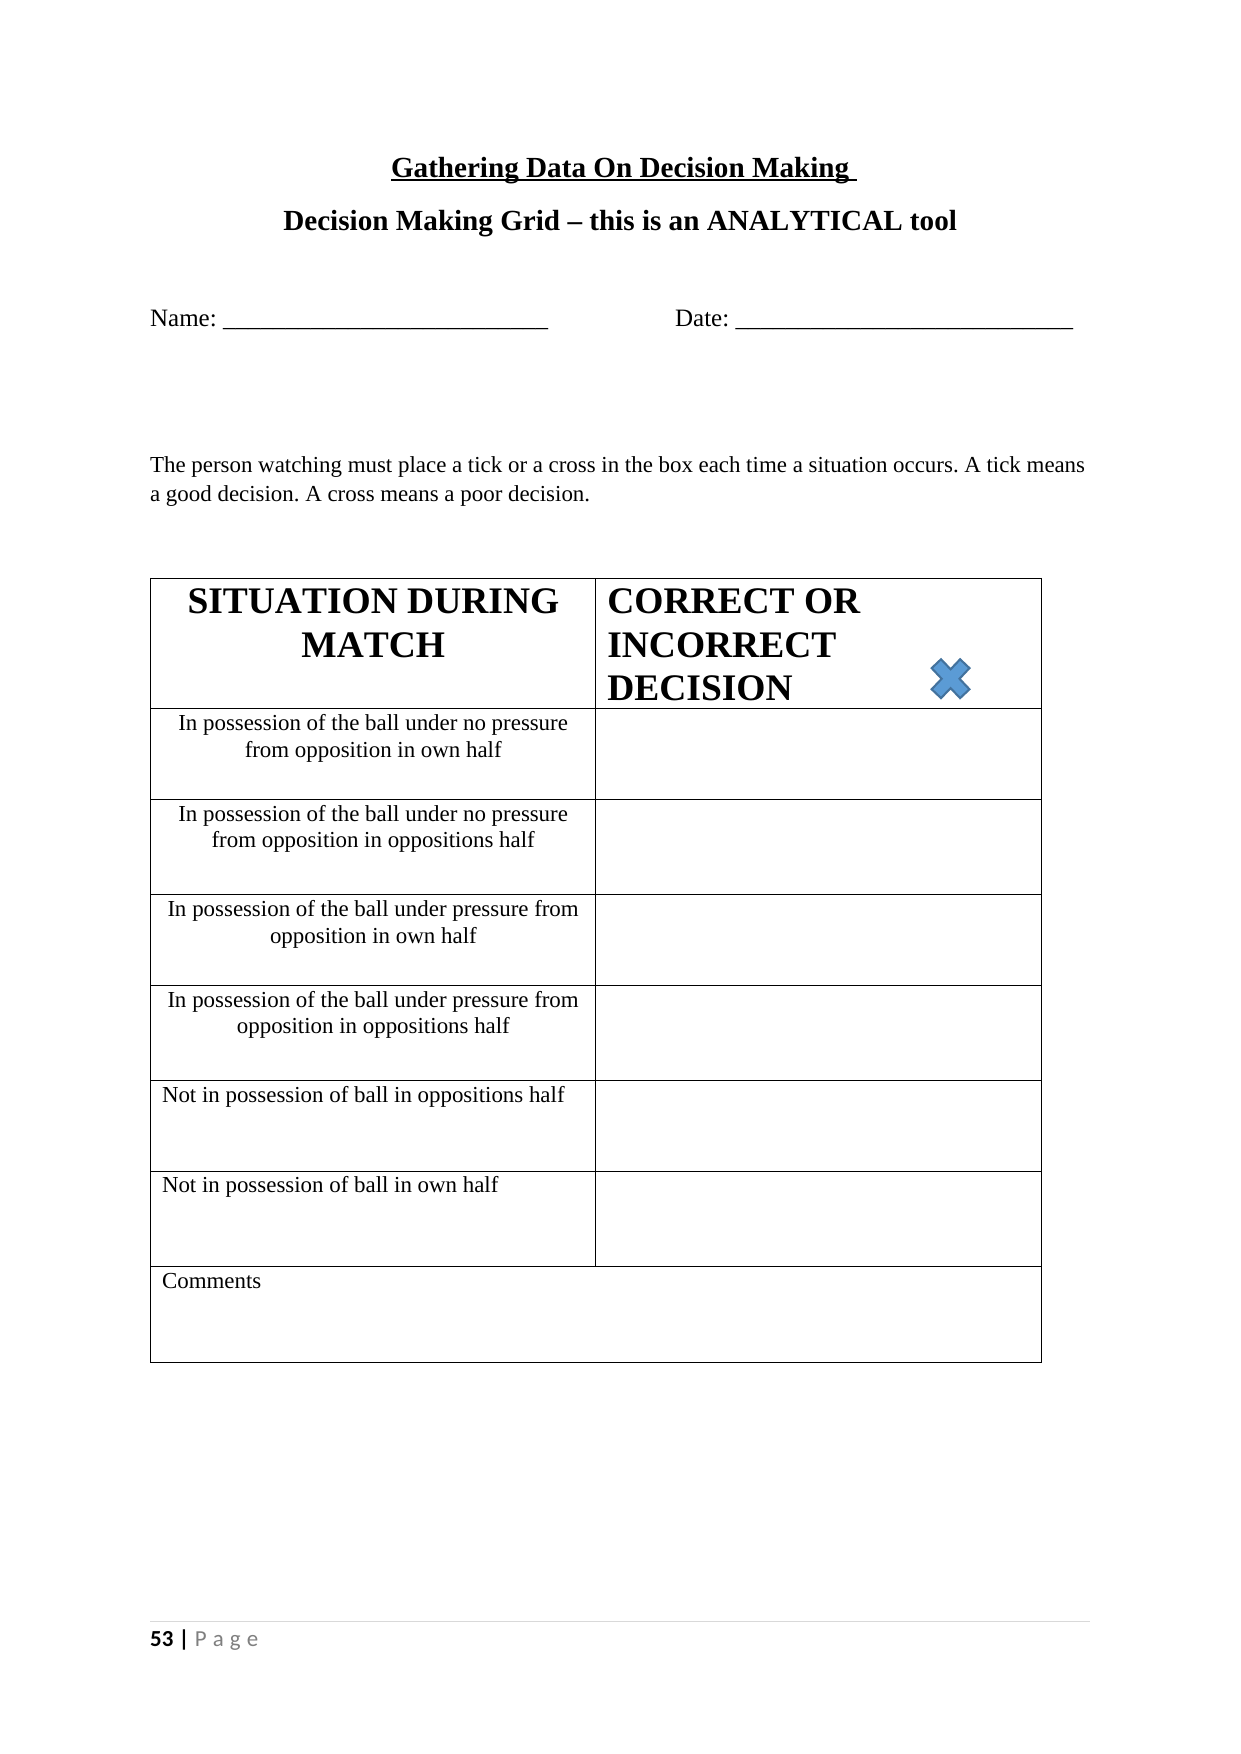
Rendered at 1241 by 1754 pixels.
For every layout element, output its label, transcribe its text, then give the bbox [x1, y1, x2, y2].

table_header CORRECT OR INCORRECT DECISION [596, 579, 1041, 708]
table_cell In possession of the ball under no pressure from opposition in own half [151, 709, 595, 799]
table_cell [596, 986, 1041, 1080]
table_cell [596, 709, 1041, 799]
table_cell [596, 1172, 1041, 1266]
text The person watching must place a tick or a cross in the box each time a situation occurs. A tick means a good decision. A cross means a poor decision. [150, 452, 1090, 506]
table_cell [596, 1081, 1041, 1171]
table_cell Not in possession of ball in own half [151, 1172, 595, 1266]
table_cell Comments [151, 1267, 1041, 1362]
table_cell In possession of the ball under pressure from opposition in oppositions half [151, 986, 595, 1080]
text Name: __________________________ Date: ___________________________ [150, 303, 1090, 332]
table_cell In possession of the ball under no pressure from opposition in oppositions half [151, 800, 595, 894]
table_cell In possession of the ball under pressure from opposition in own half [151, 895, 595, 984]
table_cell [596, 895, 1041, 984]
table_cell [596, 800, 1041, 894]
text Gathering Data On Decision Making [150, 150, 1090, 183]
table_header SITUATION DURING MATCH [151, 579, 595, 708]
text Decision Making Grid – this is an ANALYTICAL tool [150, 203, 1090, 236]
table_cell Not in possession of ball in oppositions half [151, 1081, 595, 1171]
